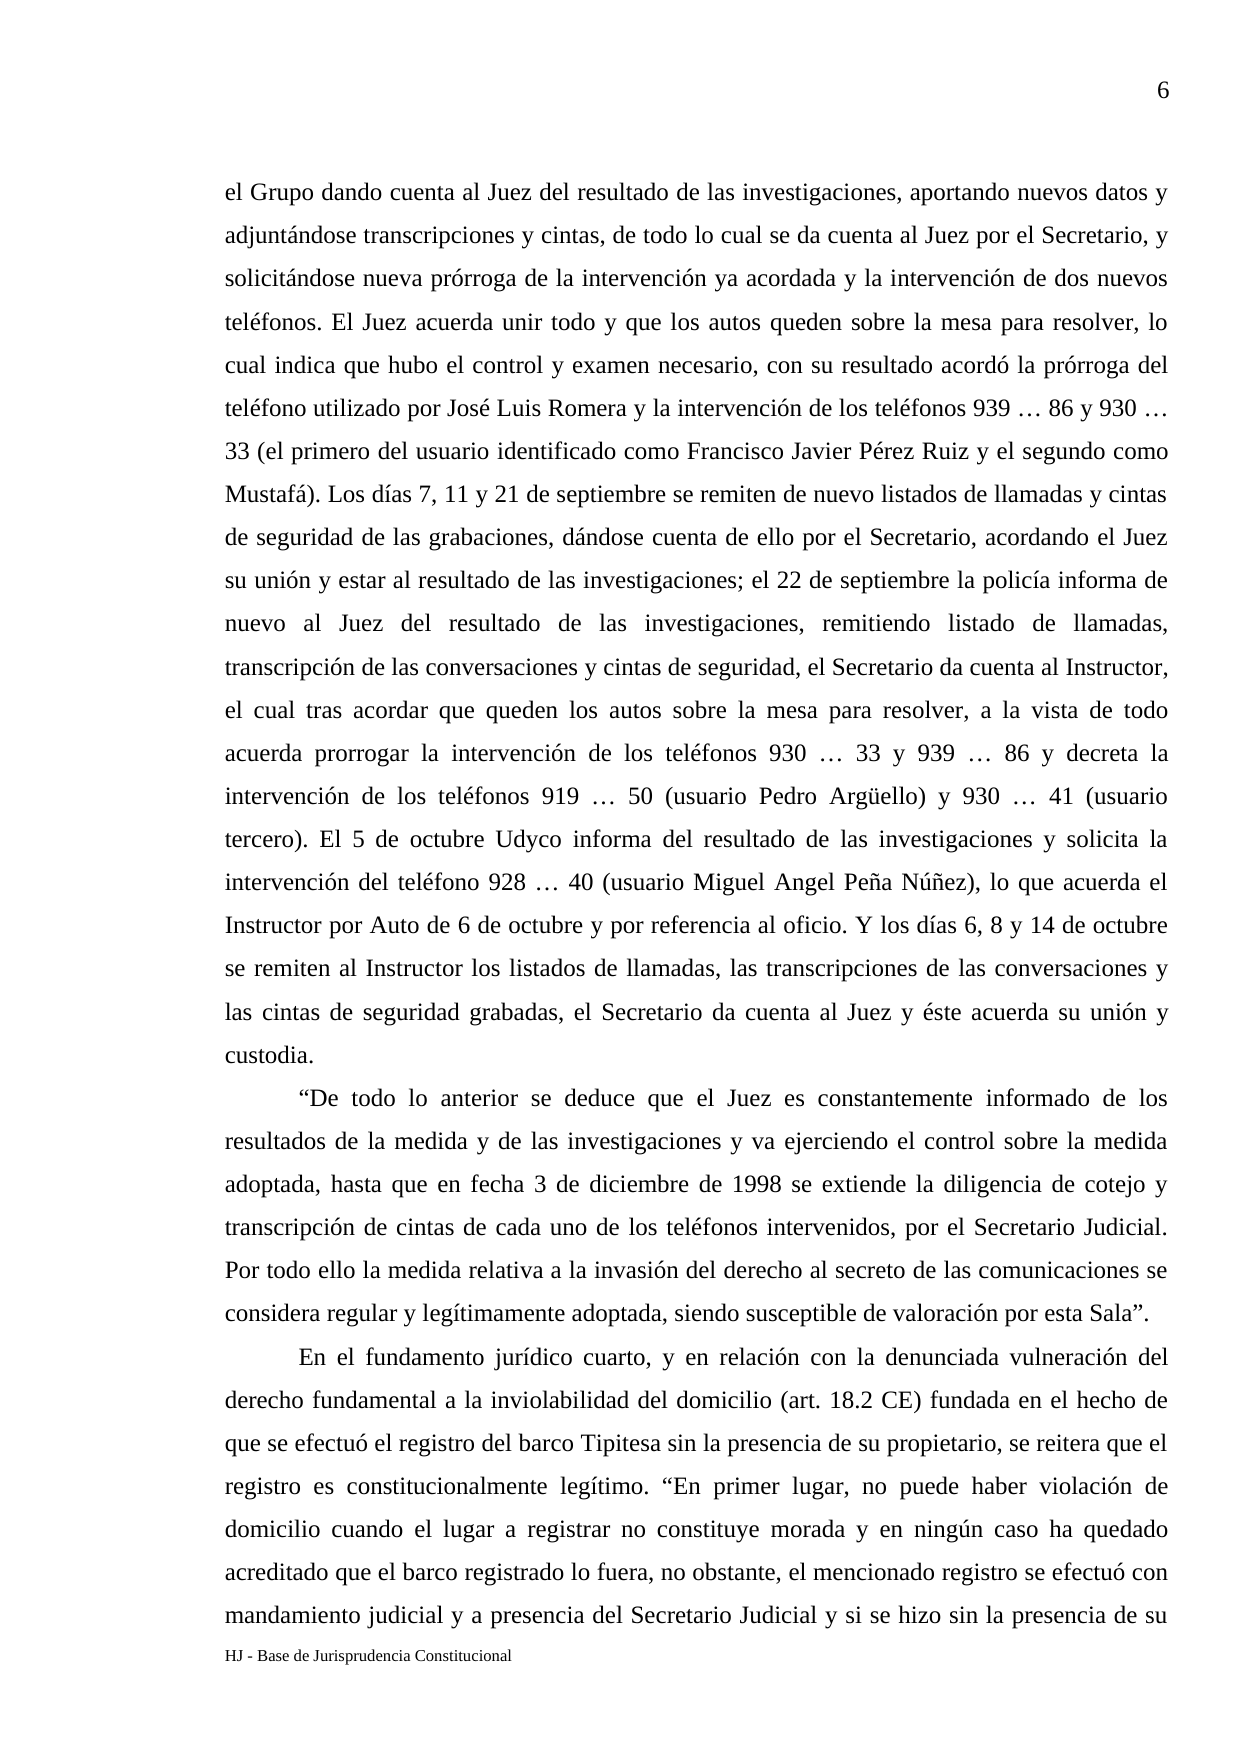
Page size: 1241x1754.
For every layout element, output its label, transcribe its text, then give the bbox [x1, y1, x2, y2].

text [224, 177, 1169, 1068]
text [224, 1342, 1169, 1629]
text “De todo lo anterior se deduce que el Juez es constantemente informado de los resultados de la medida y de las investigaciones y va ejerciendo el control sobre la medida adoptada, hasta que en fecha 3 de diciembre de 1998 se extiende la diligencia de cotejo y transcripción de cintas de cada uno de los teléfonos intervenidos, por el Secretario Judicial. Por todo ello la medida relativa a la invasión del derecho al secreto de las comunicaciones se considera regular y legítimamente adoptada, siendo susceptible de valoración por esta Sala”. [224, 1083, 1169, 1327]
